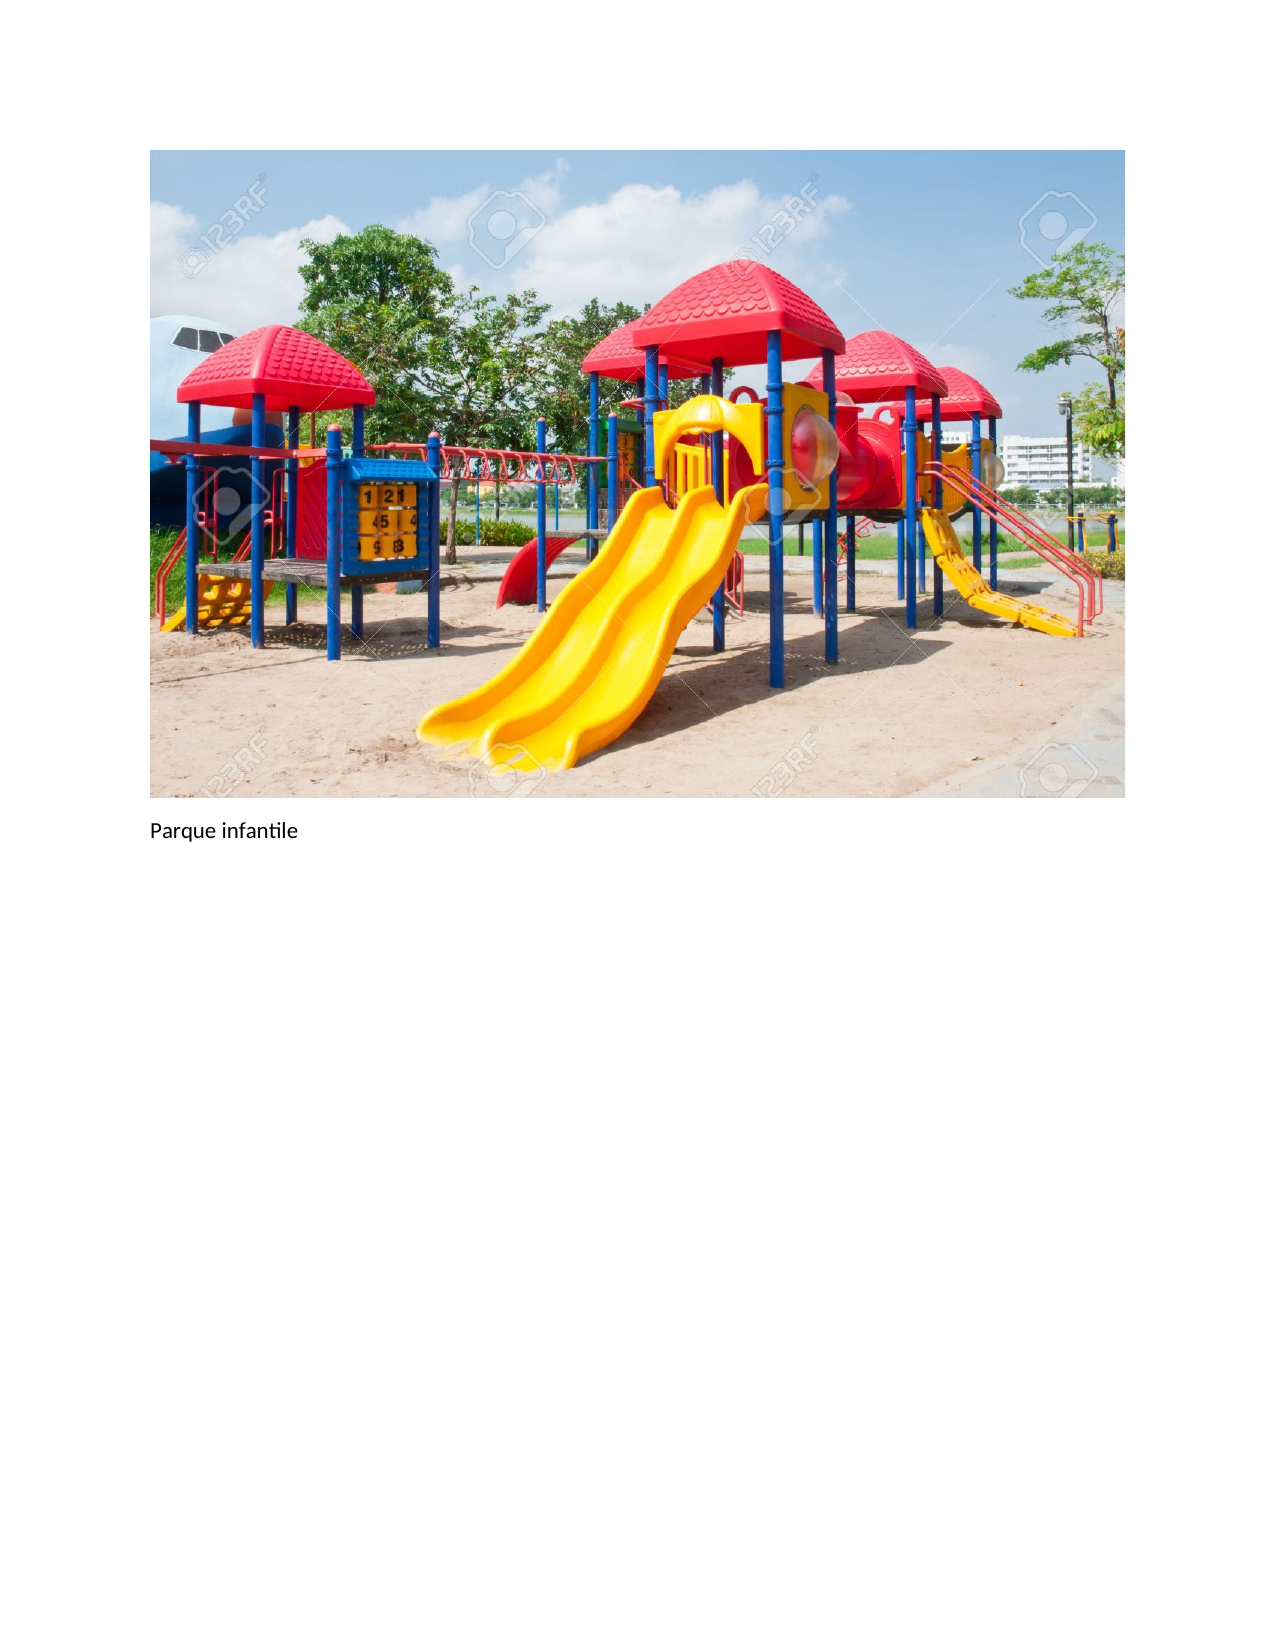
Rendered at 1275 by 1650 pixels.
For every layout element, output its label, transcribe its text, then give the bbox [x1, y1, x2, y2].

picture [150, 150, 1125, 798]
text Parque infantile [150, 816, 1125, 844]
